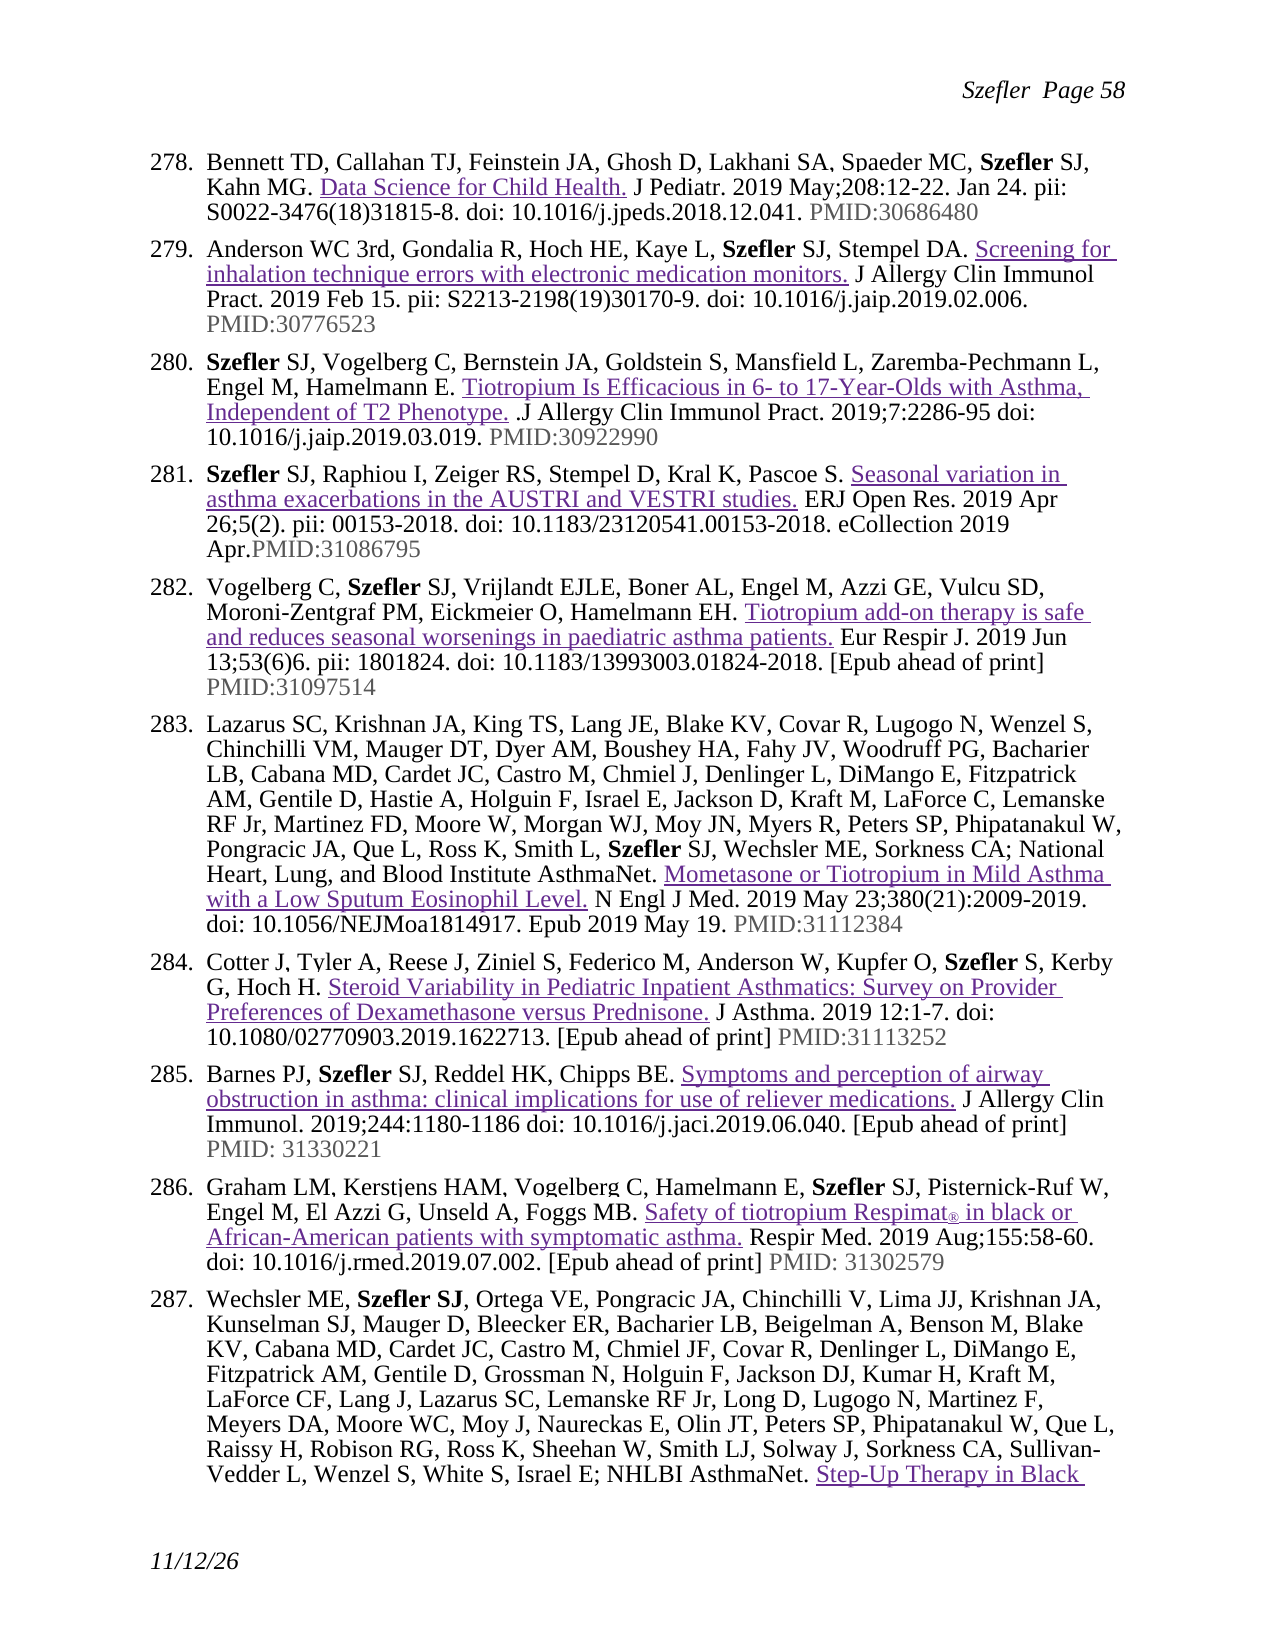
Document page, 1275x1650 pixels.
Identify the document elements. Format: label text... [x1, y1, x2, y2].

list Anderson WC 3rd, Gondalia R, Hoch HE, Kaye L, Szefler SJ, Stempel DA. Screening for inhalation technique errors with electronic medication monitors. J Allergy Clin Immunol Pract. 2019 Feb 15. pii: S2213-2198(19)30170-9. doi: 10.1016/j.jaip.2019.02.006. PMID:30776523 [150, 237, 1125, 337]
list Graham LM, Kerstjens HAM, Vogelberg C, Hamelmann E, Szefler SJ, Pisternick-Ruf W, Engel M, El Azzi G, Unseld A, Foggs MB. Safety of tiotropium Respimat® in black or African-American patients with symptomatic asthma. Respir Med. 2019 Aug;155:58-60. doi: 10.1016/j.rmed.2019.07.002. [Epub ahead of print] PMID: 31302579 [150, 1175, 1125, 1275]
list Cotter J, Tyler A, Reese J, Ziniel S, Federico M, Anderson W, Kupfer O, Szefler S, Kerby G, Hoch H. Steroid Variability in Pediatric Inpatient Asthmatics: Survey on Provider Preferences of Dexamethasone versus Prednisone. J Asthma. 2019 12:1-7. doi: 10.1080/02770903.2019.1622713. [Epub ahead of print] PMID:31113252 [150, 950, 1125, 1050]
list Vogelberg C, Szefler SJ, Vrijlandt EJLE, Boner AL, Engel M, Azzi GE, Vulcu SD, Moroni-Zentgraf PM, Eickmeier O, Hamelmann EH. Tiotropium add-on therapy is safe and reduces seasonal worsenings in paediatric asthma patients. Eur Respir J. 2019 Jun 13;53(6)6. pii: 1801824. doi: 10.1183/13993003.01824-2018. [Epub ahead of print] PMID:31097514 [150, 575, 1125, 700]
list Barnes PJ, Szefler SJ, Reddel HK, Chipps BE. Symptoms and perception of airway obstruction in asthma: clinical implications for use of reliever medications. J Allergy Clin Immunol. 2019;244:1180-1186 doi: 10.1016/j.jaci.2019.06.040. [Epub ahead of print] PMID: 31330221 [150, 1062, 1125, 1162]
list Szefler SJ, Vogelberg C, Bernstein JA, Goldstein S, Mansfield L, Zaremba-Pechmann L, Engel M, Hamelmann E. Tiotropium Is Efficacious in 6- to 17-Year-Olds with Asthma, Independent of T2 Phenotype. .J Allergy Clin Immunol Pract. 2019;7:2286-95 doi: 10.1016/j.jaip.2019.03.019. PMID:30922990 [150, 350, 1125, 450]
list Szefler SJ, Raphiou I, Zeiger RS, Stempel D, Kral K, Pascoe S. Seasonal variation in asthma exacerbations in the AUSTRI and VESTRI studies. ERJ Open Res. 2019 Apr 26;5(2). pii: 00153-2018. doi: 10.1183/23120541.00153-2018. eCollection 2019 Apr.PMID:31086795 [150, 462, 1125, 562]
list Bennett TD, Callahan TJ, Feinstein JA, Ghosh D, Lakhani SA, Spaeder MC, Szefler SJ, Kahn MG. Data Science for Child Health. J Pediatr. 2019 May;208:12-22. Jan 24. pii: S0022-3476(18)31815-8. doi: 10.1016/j.jpeds.2018.12.041. PMID:30686480 [150, 150, 1125, 225]
list Lazarus SC, Krishnan JA, King TS, Lang JE, Blake KV, Covar R, Lugogo N, Wenzel S, Chinchilli VM, Mauger DT, Dyer AM, Boushey HA, Fahy JV, Woodruff PG, Bacharier LB, Cabana MD, Cardet JC, Castro M, Chmiel J, Denlinger L, DiMango E, Fitzpatrick AM, Gentile D, Hastie A, Holguin F, Israel E, Jackson D, Kraft M, LaForce C, Lemanske RF Jr, Martinez FD, Moore W, Morgan WJ, Moy JN, Myers R, Peters SP, Phipatanakul W, Pongracic JA, Que L, Ross K, Smith L, Szefler SJ, Wechsler ME, Sorkness CA; National Heart, Lung, and Blood Institute AsthmaNet. Mometasone or Tiotropium in Mild Asthma with a Low Sputum Eosinophil Level. N Engl J Med. 2019 May 23;380(21):2009-2019. doi: 10.1056/NEJMoa1814917. Epub 2019 May 19. PMID:31112384 [150, 712, 1125, 937]
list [150, 1287, 1125, 1487]
